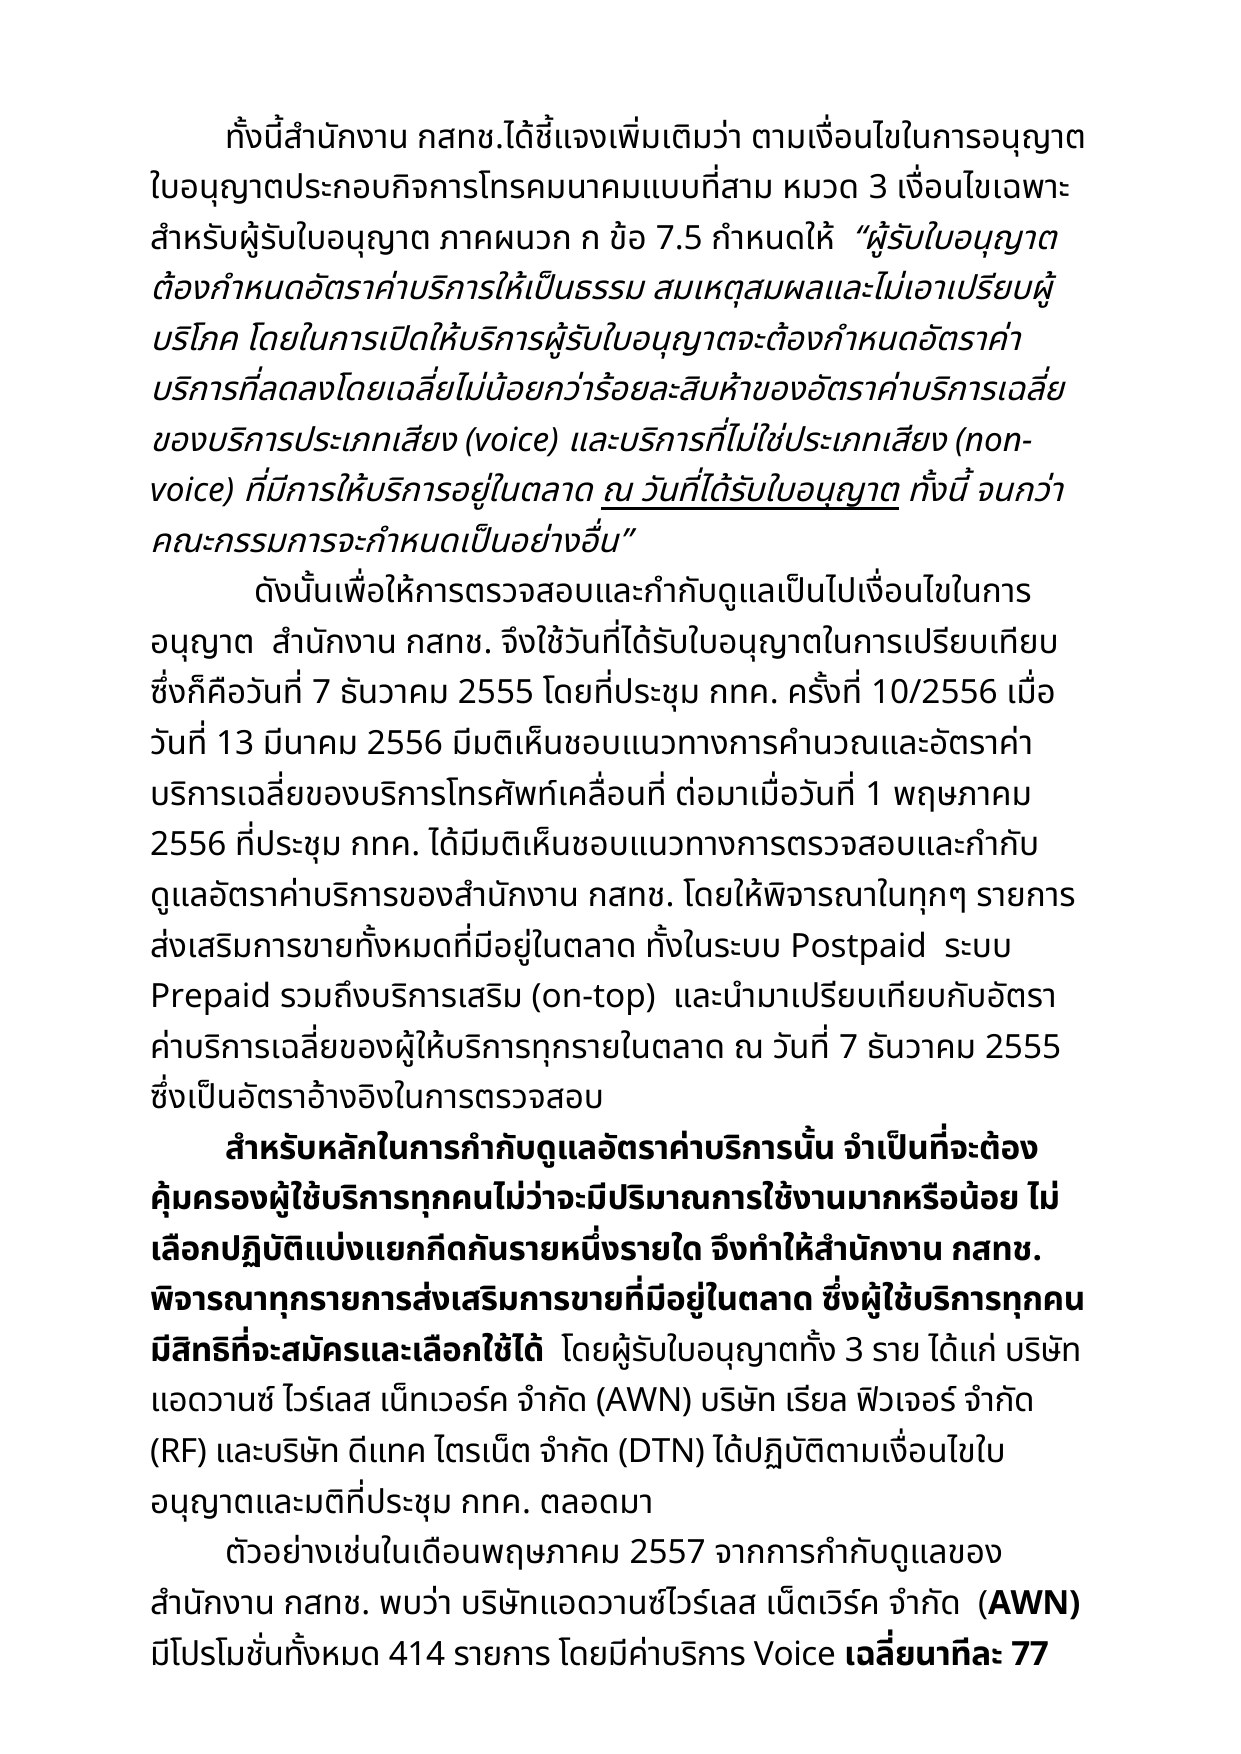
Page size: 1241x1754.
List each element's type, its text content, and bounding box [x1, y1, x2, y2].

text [150, 1528, 1090, 1680]
text ดังนั้นเพื่อให้การตรวจสอบและกำกับดูแลเป็นไปเงื่อนไขในการอนุญาต สำนักงาน กสทช. จึงใช้วันที่ได้รับใบอนุญาตในการเปรียบเทียบ ซึ่งก็คือวันที่ 7 ธันวาคม 2555 โดยที่ประชุม กทค. ครั้งที่ 10/2556 เมื่อวันที่ 13 มีนาคม 2556 มีมติเห็นชอบแนวทางการคำนวณและอัตราค่าบริการเฉลี่ยของบริการโทรศัพท์เคลื่อนที่ ต่อมาเมื่อวันที่ 1 พฤษภาคม 2556 ที่ประชุม กทค. ได้มีมติเห็นชอบแนวทางการตรวจสอบและกำกับดูแลอัตราค่าบริการของสำนักงาน กสทช. โดยให้พิจารณาในทุกๆ รายการส่งเสริมการขายทั้งหมดที่มีอยู่ในตลาด ทั้งในระบบ Postpaid ระบบ Prepaid รวมถึงบริการเสริม (on-top) และนำมาเปรียบเทียบกับอัตราค่าบริการเฉลี่ยของผู้ให้บริการทุกรายในตลาด ณ วันที่ 7 ธันวาคม 2555 ซึ่งเป็นอัตราอ้างอิงในการตรวจสอบ [150, 567, 1090, 1124]
text ทั้งนี้สำนักงาน กสทช.ได้ชี้แจงเพิ่มเติมว่า ตามเงื่อนไขในการอนุญาตใบอนุญาตประกอบกิจการโทรคมนาคมแบบที่สาม หมวด 3 เงื่อนไขเฉพาะสำหรับผู้รับใบอนุญาต ภาคผนวก ก ข้อ 7.5 กำหนดให้ “ผู้รับใบอนุญาตต้องกำหนดอัตราค่าบริการให้เป็นธรรม สมเหตุสมผลและไม่เอาเปรียบผู้บริโภค โดยในการเปิดให้บริการผู้รับใบอนุญาตจะต้องกำหนดอัตราค่าบริการที่ลดลงโดยเฉลี่ยไม่น้อยกว่าร้อยละสิบห้าของอัตราค่าบริการเฉลี่ยของบริการประเภทเสียง (voice) และบริการที่ไม่ใช่ประเภทเสียง (non-voice) ที่มีการให้บริการอยู่ในตลาด ณ วันที่ได้รับใบอนุญาต ทั้งนี้ จนกว่าคณะกรรมการจะกำหนดเป็นอย่างอื่น” [150, 112, 1090, 567]
text สำหรับหลักในการกำกับดูแลอัตราค่าบริการนั้น จำเป็นที่จะต้องคุ้มครองผู้ใช้บริการทุกคนไม่ว่าจะมีปริมาณการใช้งานมากหรือน้อย ไม่เลือกปฏิบัติแบ่งแยกกีดกันรายหนึ่งรายใด จึงทำให้สำนักงาน กสทช. พิจารณาทุกรายการส่งเสริมการขายที่มีอยู่ในตลาด ซึ่งผู้ใช้บริการทุกคนมีสิทธิที่จะสมัครและเลือกใช้ได้ โดยผู้รับใบอนุญาตทั้ง 3 ราย ได้แก่ บริษัท แอดวานซ์ ไวร์เลส เน็ทเวอร์ค จำกัด (AWN) บริษัท เรียล ฟิวเจอร์ จำกัด (RF) และบริษัท ดีแทค ไตรเน็ต จำกัด (DTN) ได้ปฏิบัติตามเงื่อนไขใบอนุญาตและมติที่ประชุม กทค. ตลอดมา [150, 1124, 1090, 1528]
